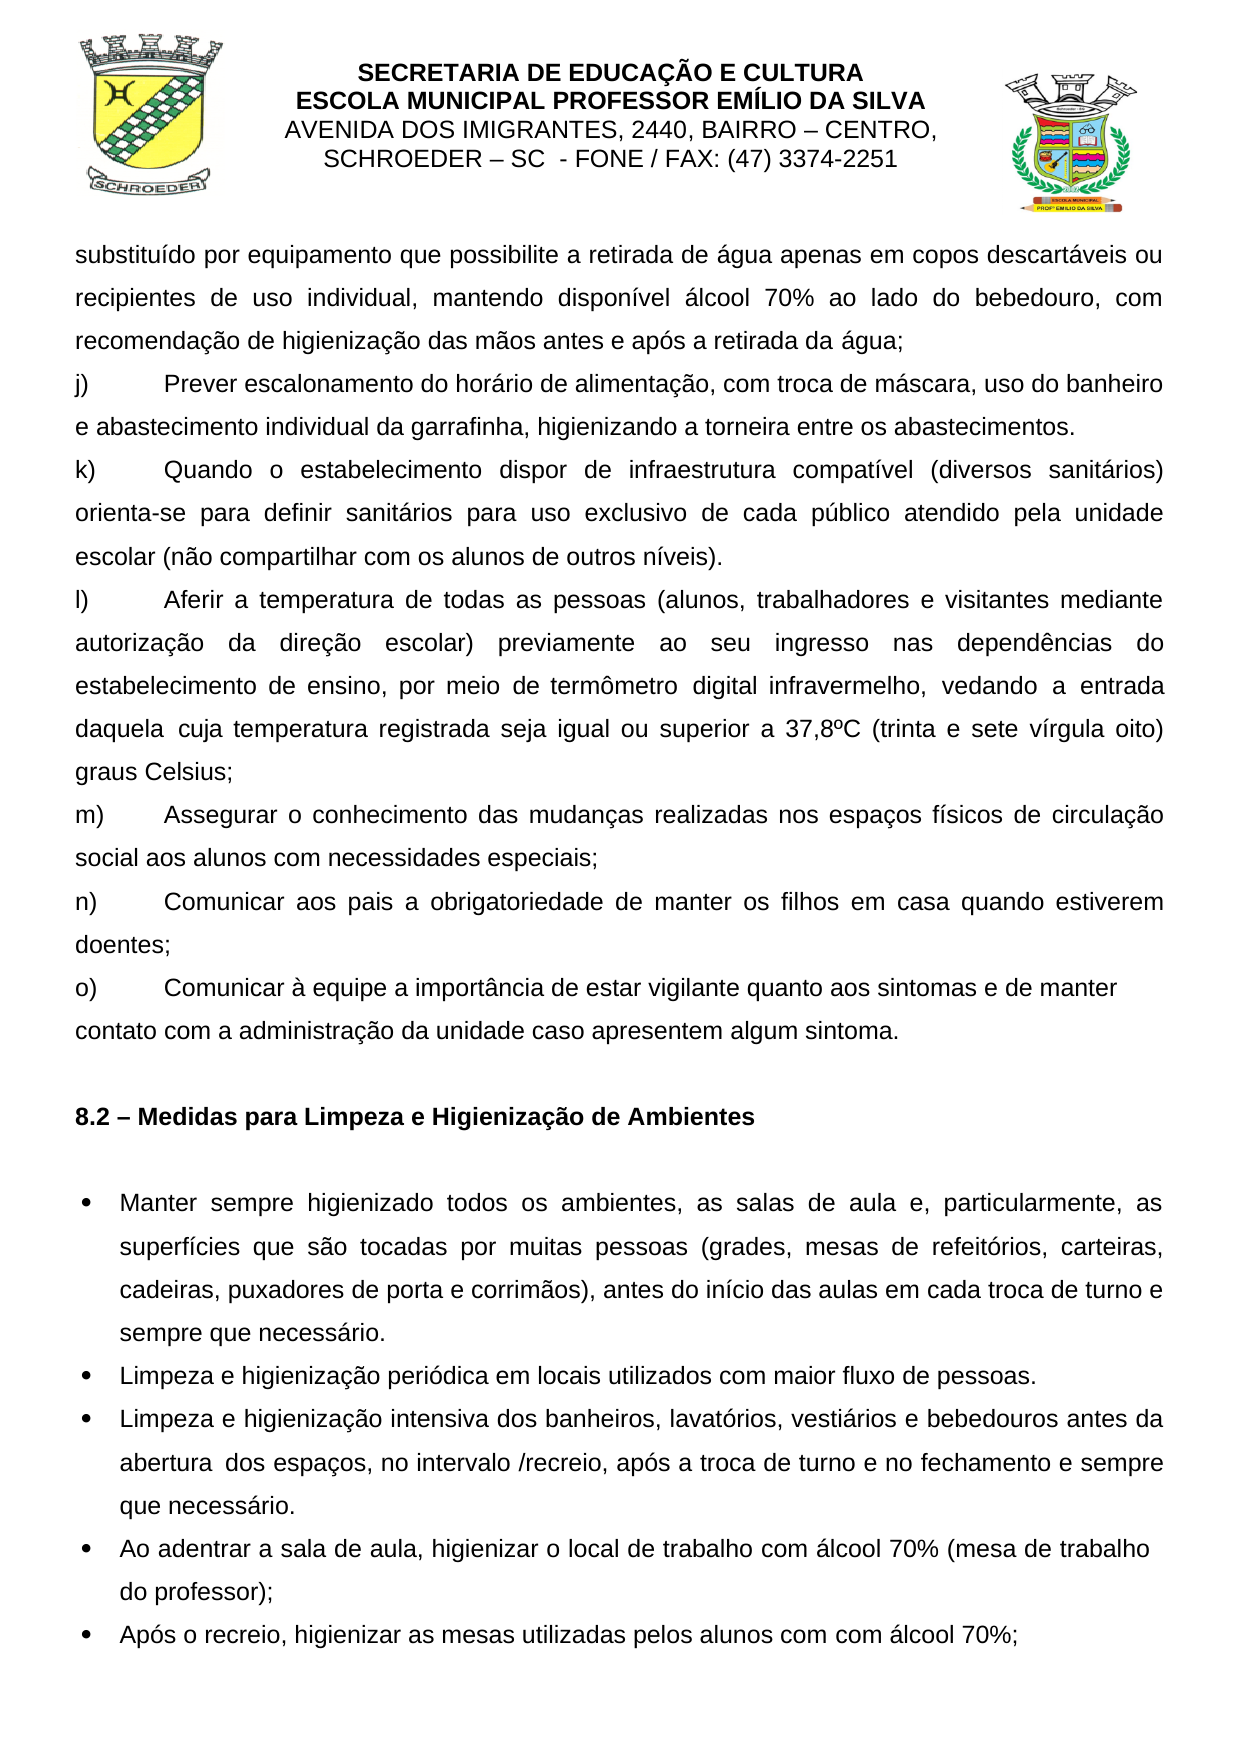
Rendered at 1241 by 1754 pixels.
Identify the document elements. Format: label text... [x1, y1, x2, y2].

text 8.2 – Medidas para Limpeza e Higienização de Ambientes [75, 1102, 1165, 1131]
list Comunicar aos pais a obrigatoriedade de manter os filhos em casa quando estiverem doentes; [75, 887, 1165, 958]
list Limpeza e higienização intensiva dos banheiros, lavatórios, vestiários e bebedouros antes da abertura dos espaços, no intervalo /recreio, após a troca de turno e no fechamento e sempre que necessário. [82, 1404, 1165, 1519]
list Limpeza e higienização periódica em locais utilizados com maior fluxo de pessoas. [82, 1361, 1165, 1390]
list Aferir a temperatura de todas as pessoas (alunos, trabalhadores e visitantes mediante autorização da direção escolar) previamente ao seu ingresso nas dependências do estabelecimento de ensino, por meio de termômetro digital infravermelho, vedando a entrada daquela cuja temperatura registrada seja igual ou superior a 37,8ºC (trinta e sete vírgula oito) graus Celsius; [75, 585, 1165, 786]
list Quando o estabelecimento dispor de infraestrutura compatível (diversos sanitários) orienta-se para definir sanitários para uso exclusivo de cada público atendido pela unidade escolar (não compartilhar com os alunos de outros níveis). [75, 455, 1165, 570]
picture [1002, 67, 1138, 215]
list Comunicar à equipe a importância de estar vigilante quanto aos sintomas e de manter contato com a administração da unidade caso apresentem algum sintoma. [75, 973, 1165, 1045]
list Após o recreio, higienizar as mesas utilizadas pelos alunos com com álcool 70%; [82, 1620, 1153, 1649]
list Assegurar o conhecimento das mudanças realizadas nos espaços físicos de circulação social aos alunos com necessidades especiais; [75, 800, 1165, 872]
picture [76, 29, 225, 196]
list Prever escalonamento do horário de alimentação, com troca de máscara, uso do banheiro e abastecimento individual da garrafinha, higienizando a torneira entre os abastecimentos. [75, 369, 1165, 441]
list Manter sempre higienizado todos os ambientes, as salas de aula e, particularmente, as superfícies que são tocadas por muitas pessoas (grades, mesas de refeitórios, carteiras, cadeiras, puxadores de porta e corrimãos), antes do início das aulas em cada troca de turno e sempre que necessário. [82, 1188, 1165, 1347]
list Ao adentrar a sala de aula, higienizar o local de trabalho com álcool 70% (mesa de trabalho do professor); [82, 1534, 1153, 1606]
